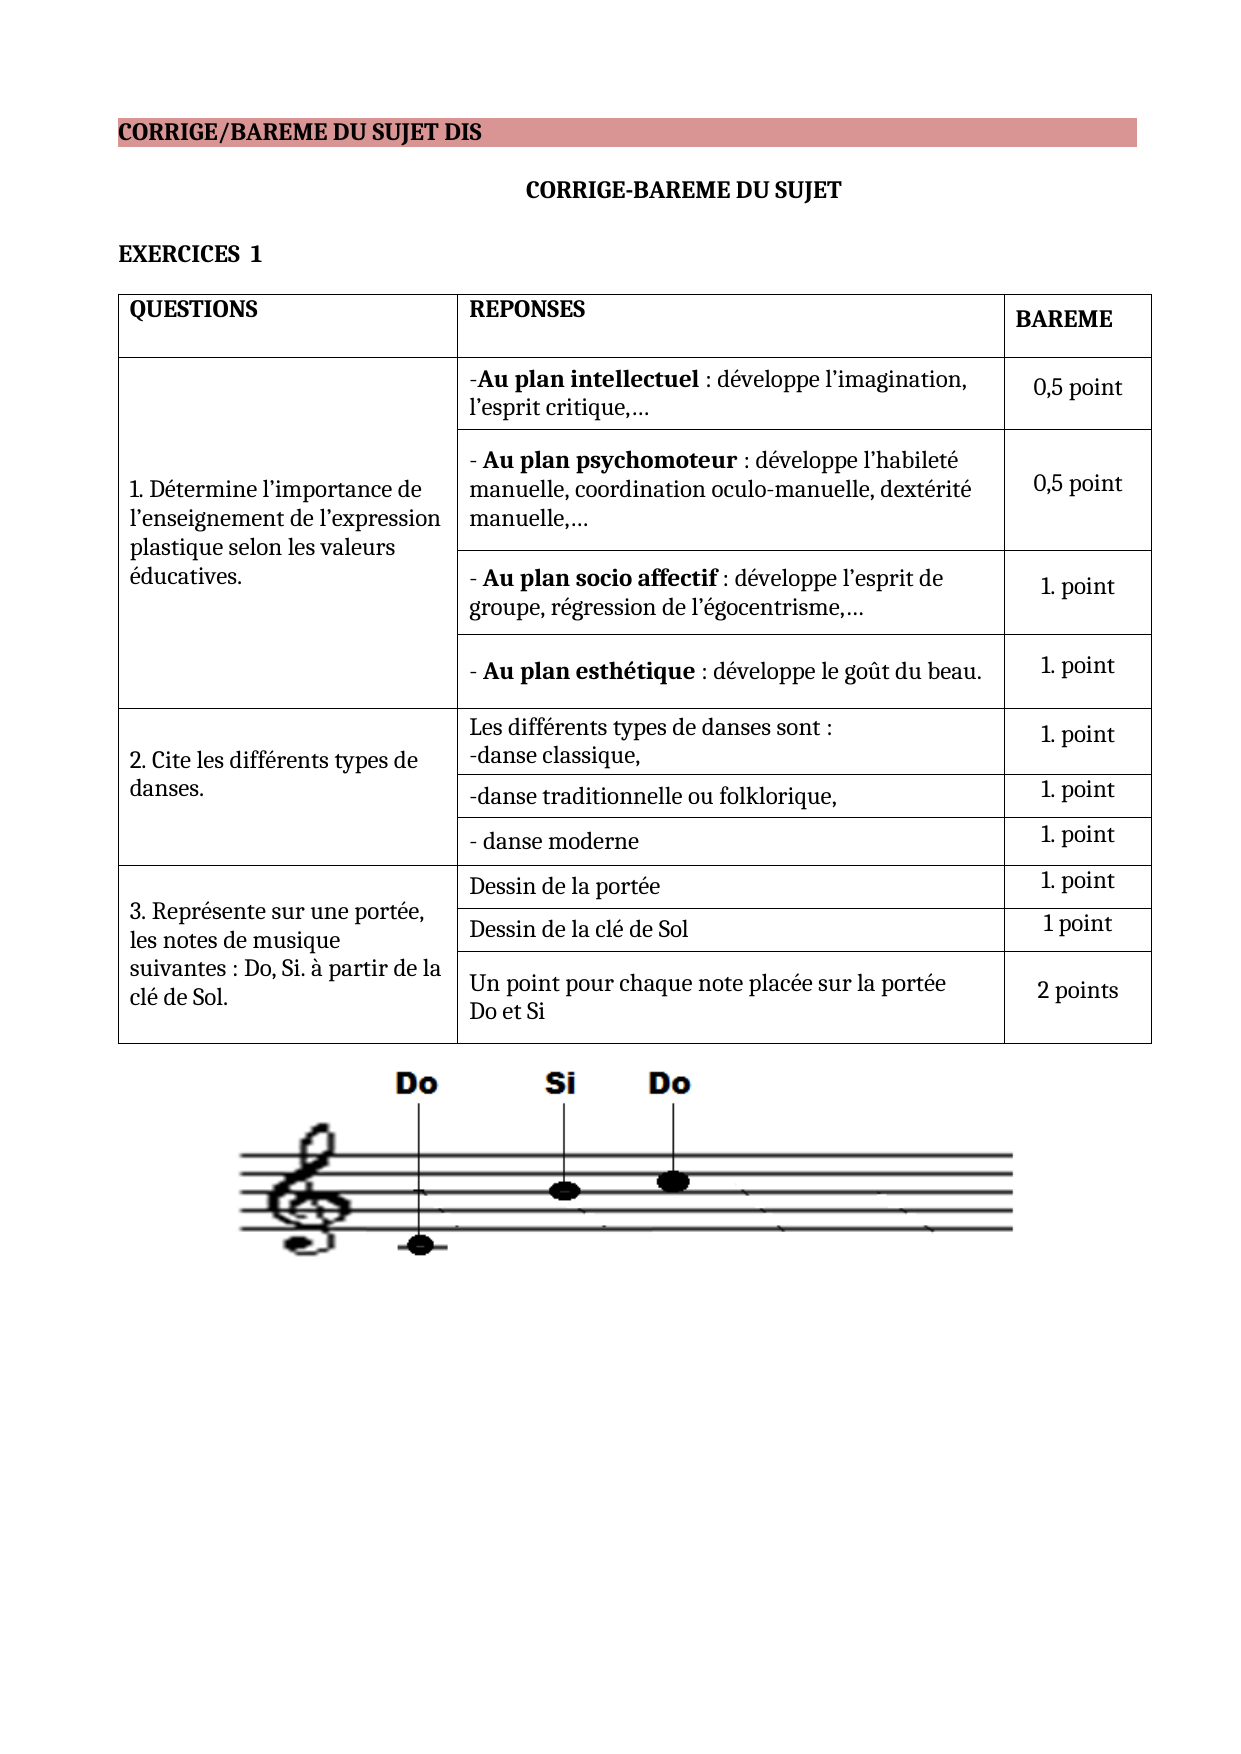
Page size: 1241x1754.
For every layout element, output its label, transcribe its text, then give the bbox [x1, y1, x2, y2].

table_cell - danse moderne [458, 818, 1004, 865]
table_cell 1. point [1005, 709, 1151, 774]
table_header QUESTIONS [119, 295, 457, 357]
table_cell 1. point [1005, 866, 1151, 908]
table_cell Les différents types de danses sont : -danse classique, [458, 709, 1004, 774]
list CORRIGE-BAREME DU SUJET [231, 176, 1137, 204]
table_cell 0,5 point [1005, 430, 1151, 550]
table_cell Un point pour chaque note placée sur la portée Do et Si [458, 952, 1004, 1043]
table_cell - Au plan socio affectif : développe l’esprit de groupe, régression de l’égocentrisme,… [458, 551, 1004, 634]
table_cell 1. point [1005, 635, 1151, 707]
table_cell -Au plan intellectuel : développe l’imagination, l’esprit critique,… [458, 358, 1004, 428]
table_cell 2. Cite les différents types de danses. [119, 709, 457, 865]
table_cell - Au plan esthétique : développe le goût du beau. [458, 635, 1004, 707]
table_cell 1. point [1005, 775, 1151, 817]
table_header REPONSES [458, 295, 1004, 357]
table_cell 3. Représente sur une portée, les notes de musique suivantes : Do, Si. à partir de la clé de Sol. [119, 866, 457, 1043]
table_cell 1 point [1005, 909, 1151, 951]
table_cell 1. Détermine l’importance de l’enseignement de l’expression plastique selon les valeurs éducatives. [119, 358, 457, 707]
table_cell 0,5 point [1005, 358, 1151, 428]
text EXERCICES 1 [118, 239, 1137, 268]
table_cell 1. point [1005, 818, 1151, 865]
table_cell 2 points [1005, 952, 1151, 1043]
picture [220, 1044, 1035, 1279]
table_cell Dessin de la clé de Sol [458, 909, 1004, 951]
table_cell 1. point [1005, 551, 1151, 634]
text CORRIGE/BAREME DU SUJET DIS [118, 118, 1137, 147]
table_cell Dessin de la portée [458, 866, 1004, 908]
table_header BAREME [1005, 295, 1151, 357]
table_cell -danse traditionnelle ou folklorique, [458, 775, 1004, 817]
table_cell - Au plan psychomoteur : développe l’habileté manuelle, coordination oculo-manuelle, dextérité manuelle,… [458, 430, 1004, 550]
